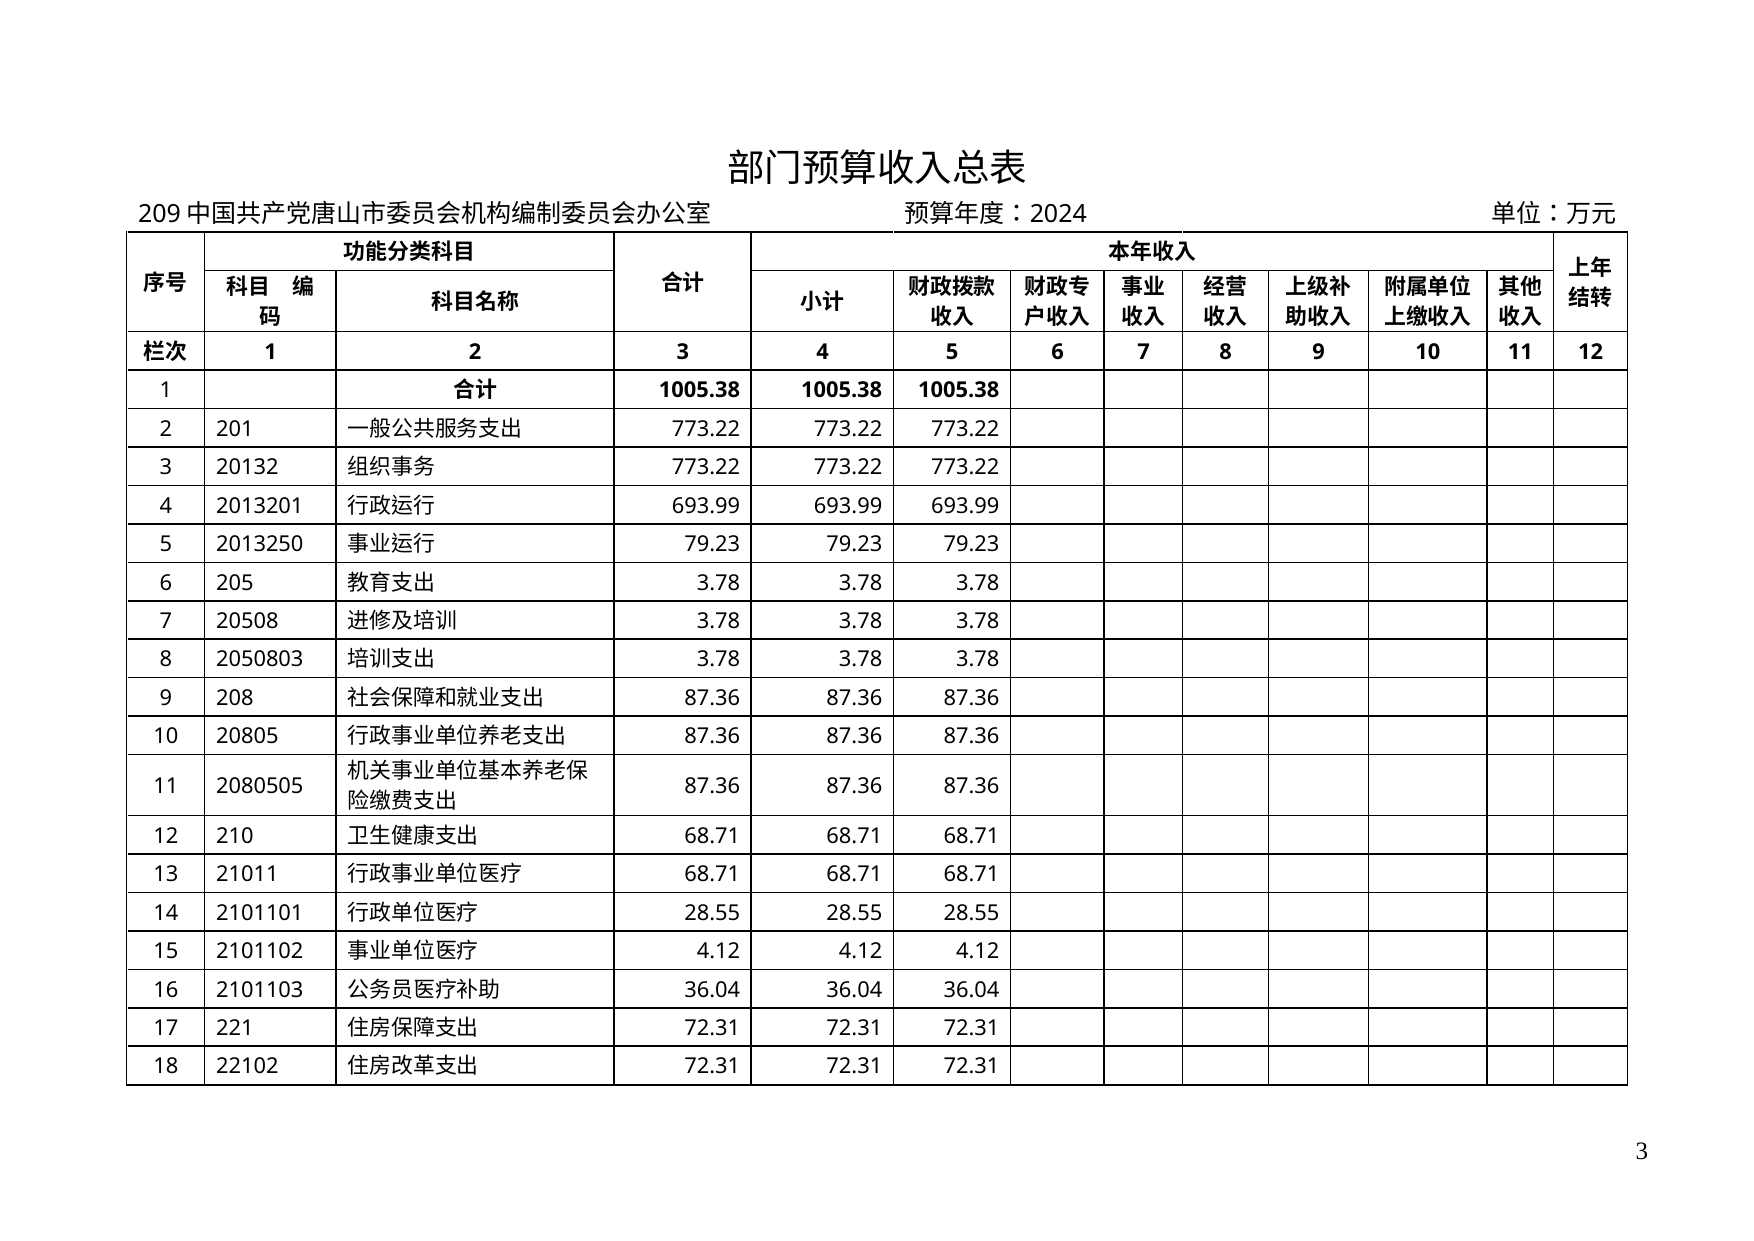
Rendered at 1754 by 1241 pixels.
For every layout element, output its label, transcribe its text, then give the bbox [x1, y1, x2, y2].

table_cell 87.36 [615, 717, 750, 754]
table_cell [1105, 893, 1182, 930]
table_cell 72.31 [752, 1009, 893, 1045]
table_cell [1554, 893, 1627, 930]
table_cell [1554, 855, 1627, 892]
table_cell [1183, 1009, 1268, 1045]
table_cell 2101103 [205, 970, 335, 1007]
table_cell 教育支出 [337, 563, 613, 600]
table_cell 科目 编码 [205, 271, 335, 331]
table_cell 财政拨款收入 [894, 271, 1010, 331]
table_cell 事业运行 [337, 525, 613, 561]
table_cell [1369, 816, 1486, 853]
table_cell [1105, 816, 1182, 853]
table_cell 4.12 [615, 932, 750, 968]
table_cell 693.99 [752, 486, 893, 523]
table_cell 3.78 [894, 563, 1010, 600]
table_cell [1369, 486, 1486, 523]
table_cell 7 [127, 601, 204, 638]
table_cell [1369, 893, 1486, 930]
table_cell [1369, 717, 1486, 754]
table_cell 1005.38 [894, 371, 1010, 408]
table_cell 事业单位医疗 [337, 932, 613, 968]
table_cell [1269, 855, 1368, 892]
table_cell [1105, 717, 1182, 754]
table_cell 3.78 [752, 563, 893, 600]
table_cell [1011, 563, 1103, 600]
table_cell [1554, 525, 1627, 561]
table_cell 20805 [205, 717, 335, 754]
table_cell 2050803 [205, 640, 335, 677]
table_cell 87.36 [894, 717, 1010, 754]
table_cell 6 [127, 563, 204, 600]
table_cell 72.31 [894, 1009, 1010, 1045]
table_cell 14 [127, 893, 204, 930]
table_cell 773.22 [615, 409, 750, 446]
table_cell [1369, 371, 1486, 408]
table_cell [1554, 640, 1627, 677]
text 部门预算收入总表 [106, 142, 1648, 193]
table_cell 28.55 [894, 893, 1010, 930]
table_cell [1554, 816, 1627, 853]
table_cell [1554, 409, 1627, 446]
table_cell 2013250 [205, 525, 335, 561]
table_cell [1011, 678, 1103, 715]
table_cell 4 [752, 332, 893, 369]
table_cell 上年结转 [1554, 233, 1627, 331]
table_cell [1488, 816, 1553, 853]
table_cell [1183, 678, 1268, 715]
table_cell 1 [127, 370, 204, 408]
table_cell 87.36 [615, 678, 750, 715]
table_cell [1554, 1009, 1627, 1045]
table_cell [1269, 1009, 1368, 1045]
table_cell 693.99 [894, 486, 1010, 523]
table_cell 1005.38 [615, 371, 750, 408]
table_cell [1488, 1047, 1553, 1084]
table_cell 3.78 [615, 640, 750, 677]
table_cell 1 [205, 332, 335, 369]
table_cell 3.78 [894, 602, 1010, 638]
table_cell 36.04 [752, 970, 893, 1007]
table_cell 2101102 [205, 932, 335, 968]
table_cell 2 [127, 409, 204, 446]
table_cell 行政单位医疗 [337, 893, 613, 930]
table_cell 栏次 [127, 332, 204, 369]
table_cell 11 [127, 755, 204, 815]
table_cell [1105, 640, 1182, 677]
table_cell 2013201 [205, 486, 335, 523]
table_cell 财政专户收入 [1011, 271, 1103, 331]
table_cell 小计 [752, 271, 893, 331]
table_cell [1488, 640, 1553, 677]
table_cell 72.31 [615, 1009, 750, 1045]
table_cell 经营收入 [1183, 271, 1268, 331]
table_cell [1011, 640, 1103, 677]
table_cell 87.36 [894, 755, 1010, 815]
table_cell 72.31 [894, 1047, 1010, 1084]
table_cell 3 [127, 447, 204, 484]
table_header 209中国共产党唐山市委员会机构编制委员会办公室 [127, 195, 893, 231]
table_cell 社会保障和就业支出 [337, 678, 613, 715]
table_cell 4.12 [752, 932, 893, 968]
table_cell 4 [127, 486, 204, 523]
table_cell 功能分类科目 [205, 233, 613, 270]
table_cell 773.22 [615, 448, 750, 484]
table_cell 一般公共服务支出 [337, 409, 613, 446]
table_cell [1269, 563, 1368, 600]
table_cell [1105, 486, 1182, 523]
table_cell 22102 [205, 1047, 335, 1084]
table_cell 5 [127, 524, 204, 561]
table_cell 68.71 [752, 855, 893, 892]
table_cell [1488, 371, 1553, 408]
table_cell 36.04 [894, 970, 1010, 1007]
table_cell [1369, 970, 1486, 1007]
table_cell 行政事业单位养老支出 [337, 717, 613, 754]
table_cell 773.22 [752, 448, 893, 484]
table_cell [1011, 371, 1103, 408]
table_cell [1105, 525, 1182, 561]
table_cell 10 [127, 716, 204, 754]
table_cell 5 [894, 332, 1010, 369]
table_cell [1369, 409, 1486, 446]
table_cell 组织事务 [337, 448, 613, 484]
table_cell [1554, 717, 1627, 754]
table_cell [1369, 855, 1486, 892]
table_cell 事业收入 [1105, 271, 1182, 331]
table_cell 16 [127, 970, 204, 1007]
table_cell 3.78 [615, 602, 750, 638]
table_cell 87.36 [894, 678, 1010, 715]
table_cell [1105, 448, 1182, 484]
table_cell [1488, 409, 1553, 446]
table_cell 住房改革支出 [337, 1047, 613, 1084]
table_cell [1269, 970, 1368, 1007]
table_cell [1183, 448, 1268, 484]
table_cell 72.31 [615, 1047, 750, 1084]
table_cell [1105, 1047, 1182, 1084]
table_cell 3.78 [615, 563, 750, 600]
table_cell 2080505 [205, 755, 335, 815]
table_cell 20508 [205, 602, 335, 638]
table_cell 1005.38 [752, 371, 893, 408]
table_cell [1183, 717, 1268, 754]
table_cell [1011, 1009, 1103, 1045]
table_cell 本年收入 [752, 233, 1553, 270]
table_cell 培训支出 [337, 640, 613, 677]
table_cell [1269, 932, 1368, 968]
table_cell 10 [1369, 332, 1486, 369]
table_cell [1488, 717, 1553, 754]
table_cell 卫生健康支出 [337, 816, 613, 853]
table_cell [1554, 371, 1627, 408]
table_cell [1554, 755, 1627, 815]
table_cell 773.22 [894, 409, 1010, 446]
table_cell [1369, 678, 1486, 715]
table_cell 序号 [127, 232, 204, 331]
table_cell 773.22 [752, 409, 893, 446]
table_cell 2 [337, 332, 613, 369]
table_cell [1269, 717, 1368, 754]
table_cell [1011, 717, 1103, 754]
table_cell [1105, 563, 1182, 600]
table_cell 208 [205, 678, 335, 715]
table_cell [1488, 1009, 1553, 1045]
table_cell 住房保障支出 [337, 1009, 613, 1045]
table_cell 87.36 [752, 678, 893, 715]
table_cell [1369, 602, 1486, 638]
table_header 预算年度：2024 [894, 195, 1182, 231]
table_cell 9 [1269, 332, 1368, 369]
table_cell [1269, 371, 1368, 408]
table_cell 合计 [615, 233, 750, 331]
table_cell 68.71 [615, 816, 750, 853]
table_cell 机关事业单位基本养老保险缴费支出 [337, 755, 613, 815]
table_cell [1554, 932, 1627, 968]
table_cell [1011, 1047, 1103, 1084]
table_cell [1369, 640, 1486, 677]
table_cell [1269, 640, 1368, 677]
table_cell [1488, 448, 1553, 484]
table_cell 87.36 [752, 717, 893, 754]
table_cell [1011, 932, 1103, 968]
table_cell [1183, 932, 1268, 968]
table_cell [1269, 486, 1368, 523]
table_cell [1488, 602, 1553, 638]
table_cell [1183, 525, 1268, 561]
table_cell 79.23 [752, 525, 893, 561]
table_cell [1488, 486, 1553, 523]
table_cell 72.31 [752, 1047, 893, 1084]
table_cell [1011, 893, 1103, 930]
table_cell 行政事业单位医疗 [337, 855, 613, 892]
table_cell 21011 [205, 855, 335, 892]
table_cell [1105, 371, 1182, 408]
table_cell [1183, 563, 1268, 600]
table_cell [1488, 932, 1553, 968]
table_cell [1011, 816, 1103, 853]
table_cell 28.55 [752, 893, 893, 930]
table_cell 221 [205, 1009, 335, 1045]
table_cell 12 [1554, 332, 1627, 369]
table_cell [1269, 448, 1368, 484]
table_cell 201 [205, 409, 335, 446]
table_cell 科目名称 [337, 271, 613, 331]
table_cell [1269, 678, 1368, 715]
table_cell 9 [127, 678, 204, 715]
table_cell [1183, 855, 1268, 892]
table_cell [1011, 525, 1103, 561]
table_cell [1183, 893, 1268, 930]
table_cell [1488, 855, 1553, 892]
table_cell [1011, 409, 1103, 446]
table_cell 公务员医疗补助 [337, 970, 613, 1007]
table_cell [1369, 755, 1486, 815]
table_cell [1269, 816, 1368, 853]
table_cell [1011, 755, 1103, 815]
table_cell [1011, 855, 1103, 892]
table_cell 68.71 [894, 855, 1010, 892]
table_cell 3.78 [752, 602, 893, 638]
table_cell 205 [205, 563, 335, 600]
table_cell 18 [127, 1046, 204, 1084]
table_cell [1369, 1047, 1486, 1084]
table_cell 8 [1183, 332, 1268, 369]
table_cell [1183, 755, 1268, 815]
table_cell [1105, 855, 1182, 892]
table_cell 进修及培训 [337, 602, 613, 638]
table_cell 3.78 [894, 640, 1010, 677]
table_cell [1011, 448, 1103, 484]
table_cell [1269, 409, 1368, 446]
table_cell [1488, 755, 1553, 815]
table_cell [1183, 409, 1268, 446]
table_cell [1011, 486, 1103, 523]
table_cell 68.71 [752, 816, 893, 853]
table_cell [1369, 563, 1486, 600]
table_cell 68.71 [615, 855, 750, 892]
table_cell [1369, 525, 1486, 561]
table_cell [1105, 755, 1182, 815]
table_cell [1011, 602, 1103, 638]
table_cell 15 [127, 931, 204, 968]
table_cell [1269, 893, 1368, 930]
table_cell [1488, 970, 1553, 1007]
table_cell 4.12 [894, 932, 1010, 968]
table_cell 79.23 [615, 525, 750, 561]
table_cell [1269, 602, 1368, 638]
table_cell [1105, 932, 1182, 968]
table_cell 上级补助收入 [1269, 271, 1368, 331]
table_cell [1554, 602, 1627, 638]
table_cell 12 [127, 816, 204, 853]
table_cell [205, 371, 335, 408]
table_cell [1269, 525, 1368, 561]
table_cell 合计 [337, 371, 613, 408]
table_cell [1554, 1047, 1627, 1084]
table_cell 79.23 [894, 525, 1010, 561]
table_cell 7 [1105, 332, 1182, 369]
table_cell 87.36 [615, 755, 750, 815]
table_cell 28.55 [615, 893, 750, 930]
table_cell [1011, 970, 1103, 1007]
table_cell [1554, 486, 1627, 523]
table_cell [1105, 409, 1182, 446]
table_cell 36.04 [615, 970, 750, 1007]
table_cell 210 [205, 816, 335, 853]
table_cell 8 [127, 639, 204, 677]
table_cell [1554, 970, 1627, 1007]
table_cell [1369, 448, 1486, 484]
table_cell [1554, 678, 1627, 715]
table_cell 3.78 [752, 640, 893, 677]
table_cell 13 [127, 854, 204, 892]
table_cell [1183, 371, 1268, 408]
table_cell [1183, 640, 1268, 677]
table_cell [1269, 755, 1368, 815]
table_cell [1183, 970, 1268, 1007]
table_cell [1183, 486, 1268, 523]
table_cell 6 [1011, 332, 1103, 369]
table_cell 行政运行 [337, 486, 613, 523]
table_cell 17 [127, 1008, 204, 1045]
table_cell [1369, 1009, 1486, 1045]
table_cell [1105, 602, 1182, 638]
table_cell [1105, 1009, 1182, 1045]
table_cell [1105, 678, 1182, 715]
table_cell 附属单位上缴收入 [1369, 271, 1486, 331]
table_cell 693.99 [615, 486, 750, 523]
table_cell 87.36 [752, 755, 893, 815]
table_cell [1105, 970, 1182, 1007]
table_cell [1183, 1047, 1268, 1084]
table_cell [1488, 678, 1553, 715]
table_cell 20132 [205, 448, 335, 484]
table_cell [1554, 448, 1627, 484]
table_cell [1183, 602, 1268, 638]
table_cell 2101101 [205, 893, 335, 930]
table_cell [1488, 563, 1553, 600]
table_cell 773.22 [894, 448, 1010, 484]
table_cell [1488, 525, 1553, 561]
table_cell 3 [615, 332, 750, 369]
table_cell [1369, 932, 1486, 968]
table_cell 11 [1488, 332, 1553, 369]
table_cell [1269, 1047, 1368, 1084]
table_header 单位：万元 [1183, 195, 1627, 231]
table_cell 68.71 [894, 816, 1010, 853]
table_cell [1554, 563, 1627, 600]
table_cell [1488, 893, 1553, 930]
table_cell [1183, 816, 1268, 853]
table_cell 其他收入 [1488, 271, 1553, 331]
